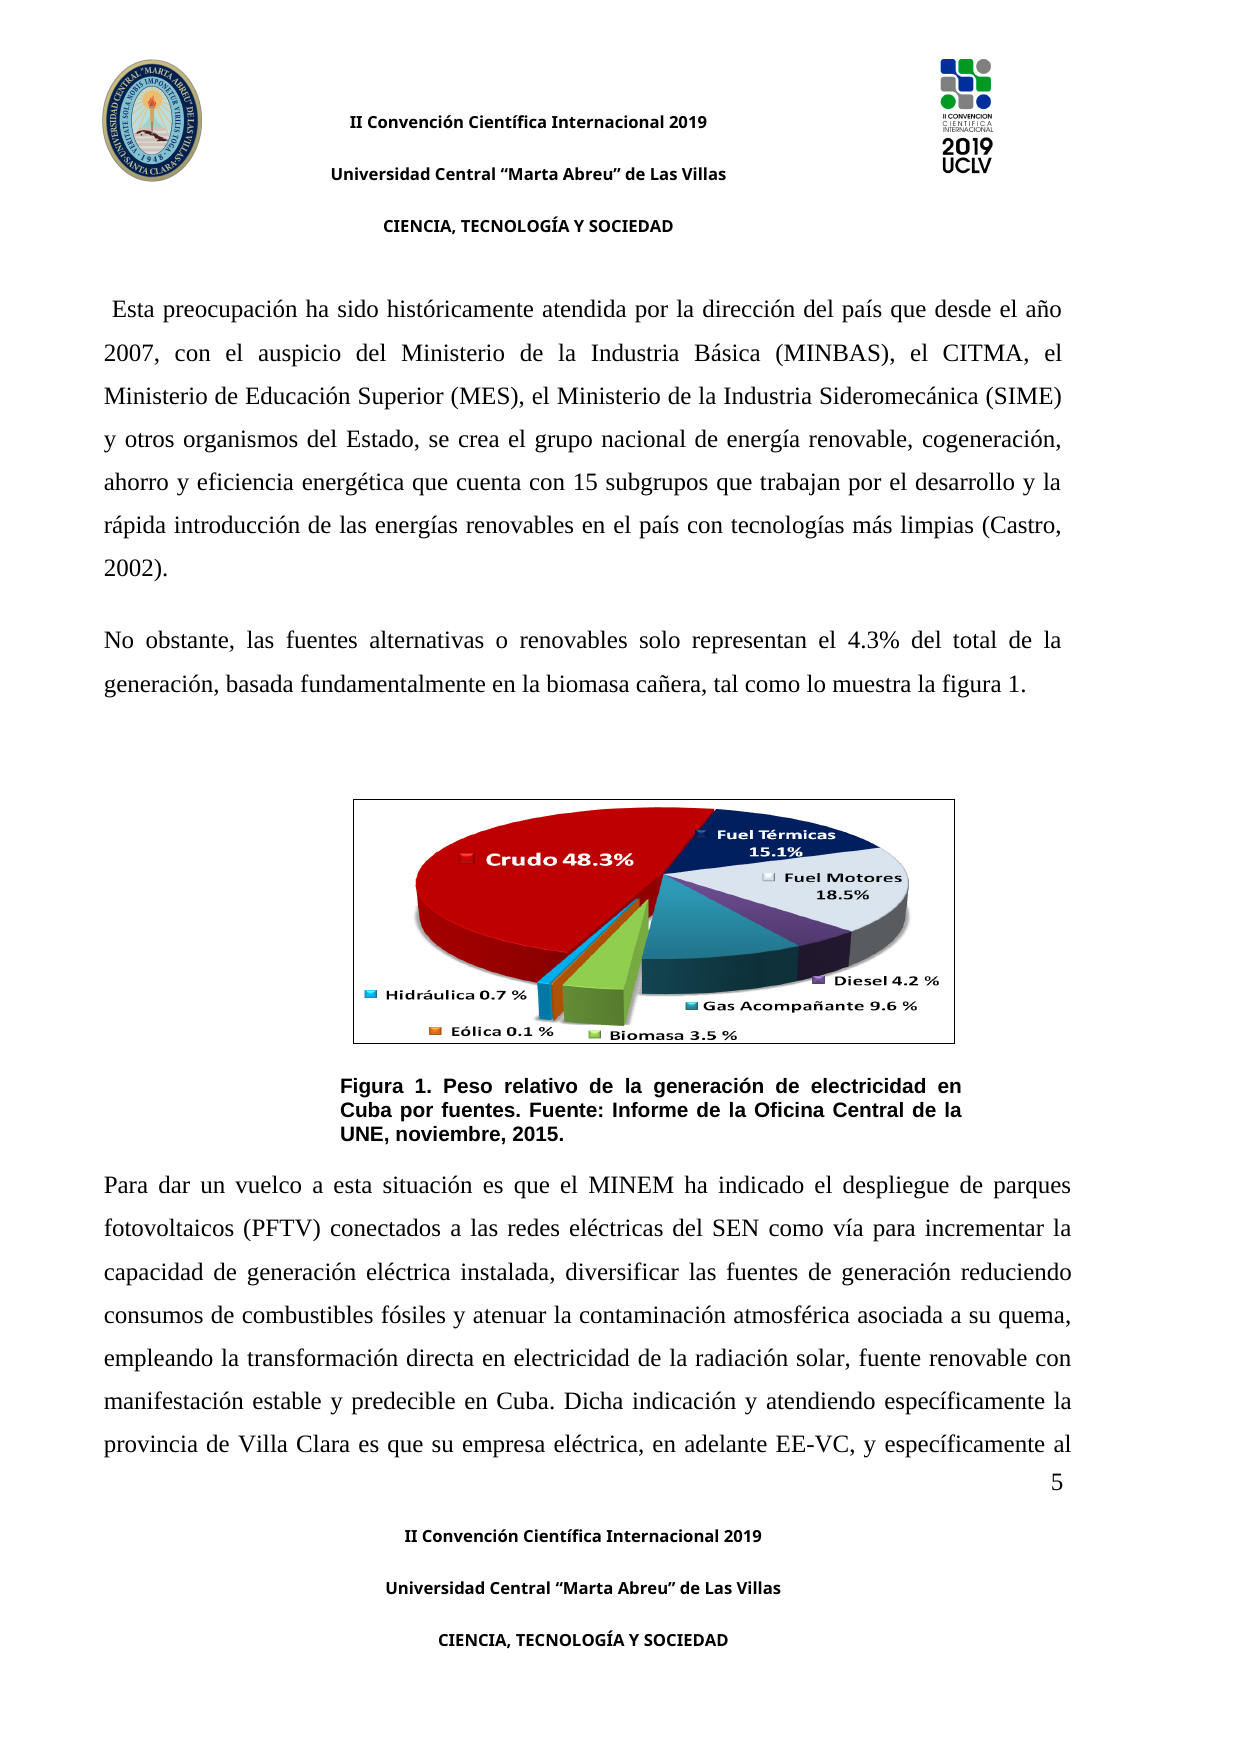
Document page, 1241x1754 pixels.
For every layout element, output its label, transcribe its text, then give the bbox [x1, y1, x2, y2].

picture [354, 800, 954, 1043]
picture [102, 59, 203, 183]
picture [940, 59, 994, 174]
text No obstante, las fuentes alternativas o renovables solo representan el 4.3% del total de la generación, basada fundamentalmente en la biomasa cañera, tal como lo muestra la figura 1. [103, 626, 1063, 697]
text Figura 1. Peso relativo de la generación de electricidad en Cuba por fuentes. Fuente: Informe de la Oficina Central de la UNE, noviembre, 2015. [340, 1073, 963, 1145]
text Esta preocupación ha sido históricamente atendida por la dirección del país que desde el año 2007, con el auspicio del Ministerio de la Industria Básica (MINBAS), el CITMA, el Ministerio de Educación Superior (MES), el Ministerio de la Industria Sideromecánica (SIME) y otros organismos del Estado, se crea el grupo nacional de energía renovable, cogeneración, ahorro y eficiencia energética que cuenta con 15 subgrupos que trabajan por el desarrollo y la rápida introducción de las energías renovables en el país con tecnologías más limpias (Castro, 2002). [103, 294, 1063, 582]
